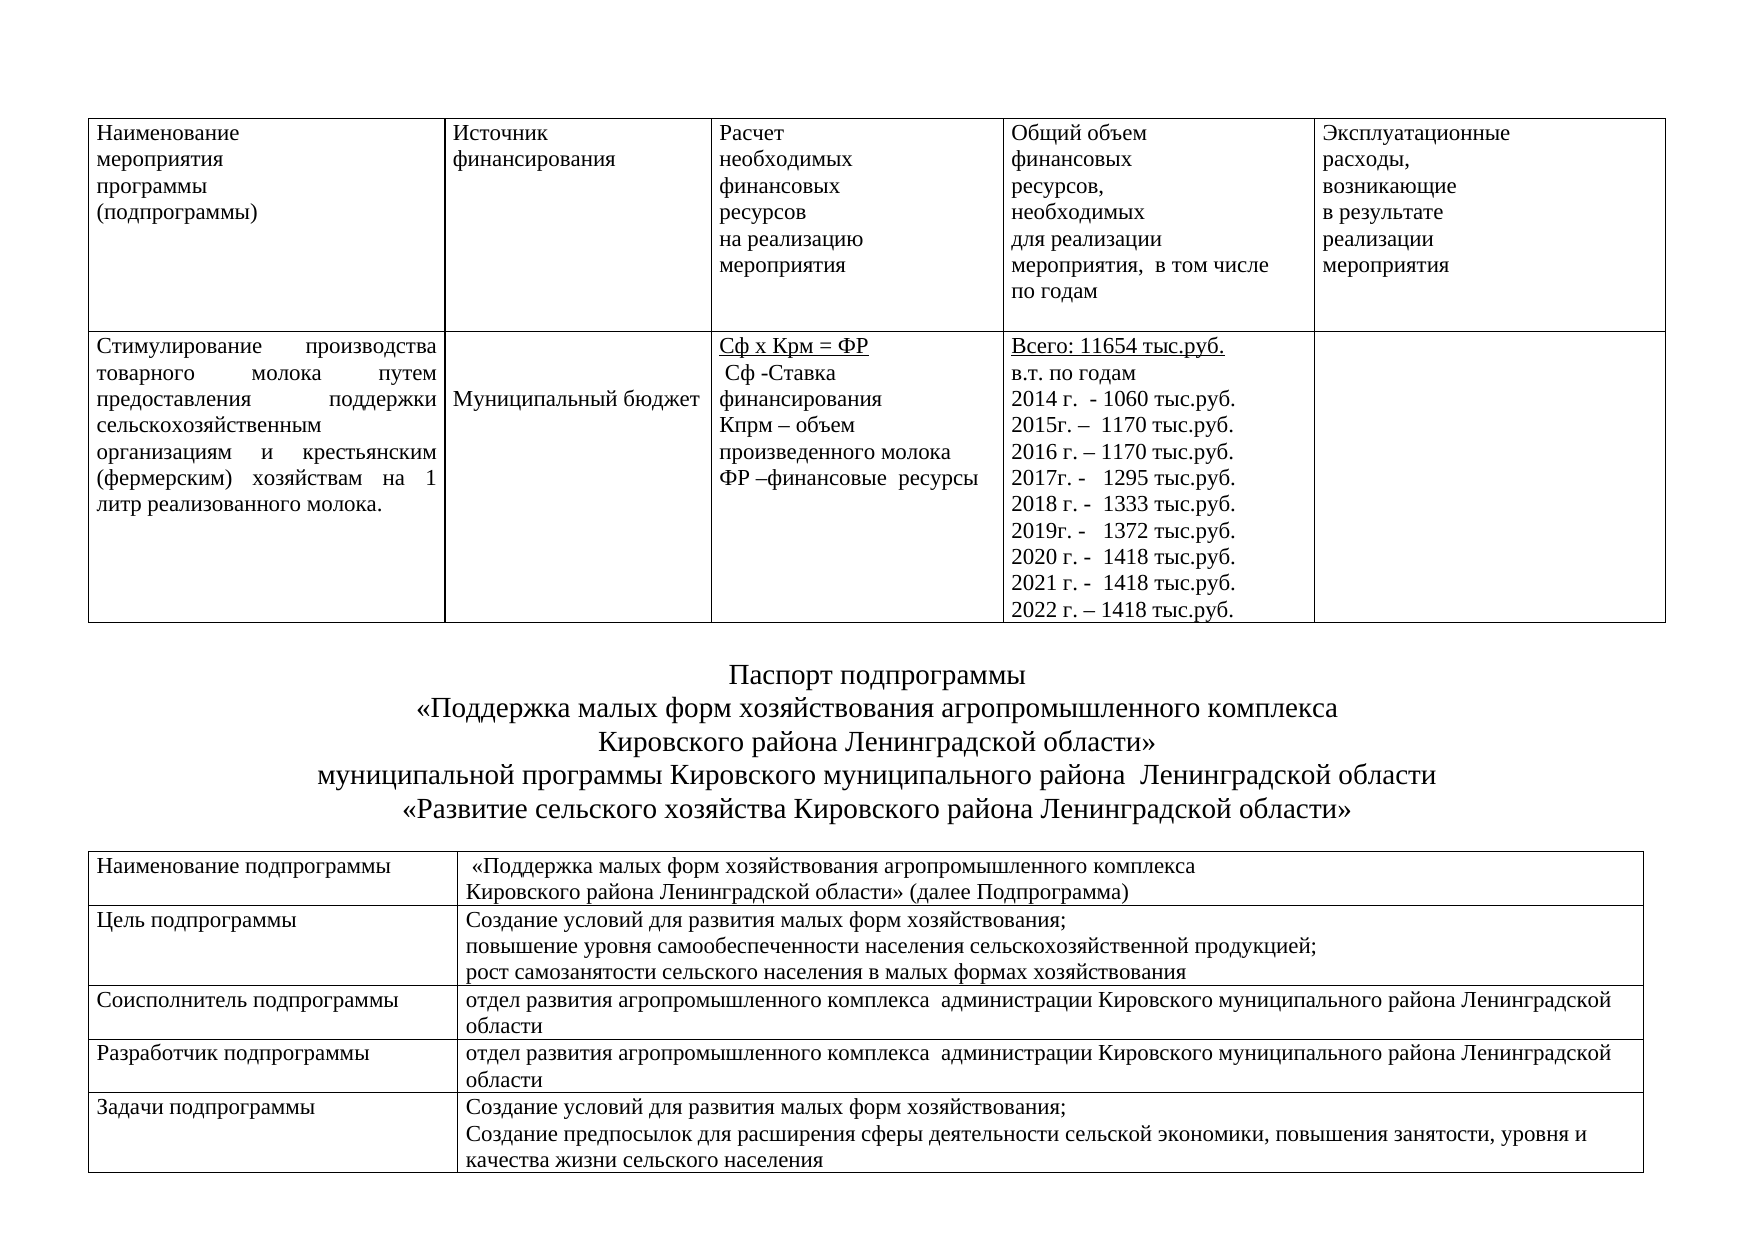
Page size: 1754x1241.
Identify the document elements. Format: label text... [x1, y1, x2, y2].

table_cell [1315, 332, 1665, 622]
table_header Эксплуатационные расходы, возникающие в результате реализации мероприятия [1315, 119, 1665, 331]
table_cell Стимулирование производства товарного молока путем предоставления поддержки сельскохозяйственным организациям и крестьянским (фермерским) хозяйствам на реализованного молока. [89, 332, 444, 622]
table_cell Разработчик подпрограммы [89, 1040, 457, 1092]
table_cell Создание условий для развития малых форм хозяйствования; Создание предпосылок для расширения сферы деятельности сельской экономики, повышения занятости, уровня и качества жизни сельского населения [458, 1093, 1643, 1172]
table_cell Цель подпрограммы [89, 906, 457, 985]
text Кировского района Ленинградской области» [89, 724, 1665, 757]
table_header «Поддержка малых форм хозяйствования агропромышленного комплекса Кировского района Ленинградской области» (далее Подпрограмма) [458, 852, 1643, 904]
text Паспорт подпрограммы [89, 657, 1665, 690]
table_cell Муниципальный бюджет [446, 332, 711, 622]
table_cell Всего: 11654 тыс.руб. в.т. по годам 2014 г. - 1060 тыс.руб. 2015г. – 1170 тыс.руб. 2016 г. – 1170 тыс.руб. 2017г. - 1295 тыс.руб. 2018 г. - 1333 тыс.руб. 2019г. - 1372 тыс.руб. 2020 г. - 1418 тыс.руб. 2021 г. - 1418 тыс.руб. 2022 г. – 1418 тыс.руб. [1004, 332, 1314, 622]
table_cell Соисполнитель подпрограммы [89, 986, 457, 1038]
table_header Расчет необходимых финансовых ресурсов на реализацию мероприятия [712, 119, 1003, 331]
table_cell отдел развития агропромышленного комплекса администрации Кировского муниципального района Ленинградской области [458, 986, 1643, 1038]
table_cell отдел развития агропромышленного комплекса администрации Кировского муниципального района Ленинградской области [458, 1040, 1643, 1092]
table_header Общий объем финансовых ресурсов, необходимых для реализации мероприятия, в том числе по годам [1004, 119, 1314, 331]
table_cell Задачи подпрограммы [89, 1093, 457, 1172]
table_header Наименование мероприятия программы (подпрограммы) [89, 119, 444, 331]
table_cell Создание условий для развития малых форм хозяйствования; повышение уровня самообеспеченности населения сельскохозяйственной продукцией; рост самозанятости сельского населения в малых формах хозяйствования [458, 906, 1643, 985]
table_cell Сф х Крм = ФР Сф -Ставка финансирования Кпрм – объем произведенного молока ФР –финансовые ресурсы [712, 332, 1003, 622]
text муниципальной программы Кировского муниципального района Ленинградской области [89, 757, 1665, 791]
table_header Источник финансирования [446, 119, 711, 331]
table_header Наименование подпрограммы [89, 852, 457, 904]
text «Развитие сельского хозяйства Кировского района Ленинградской области» [89, 791, 1665, 824]
text «Поддержка малых форм хозяйствования агропромышленного комплекса [89, 690, 1665, 724]
